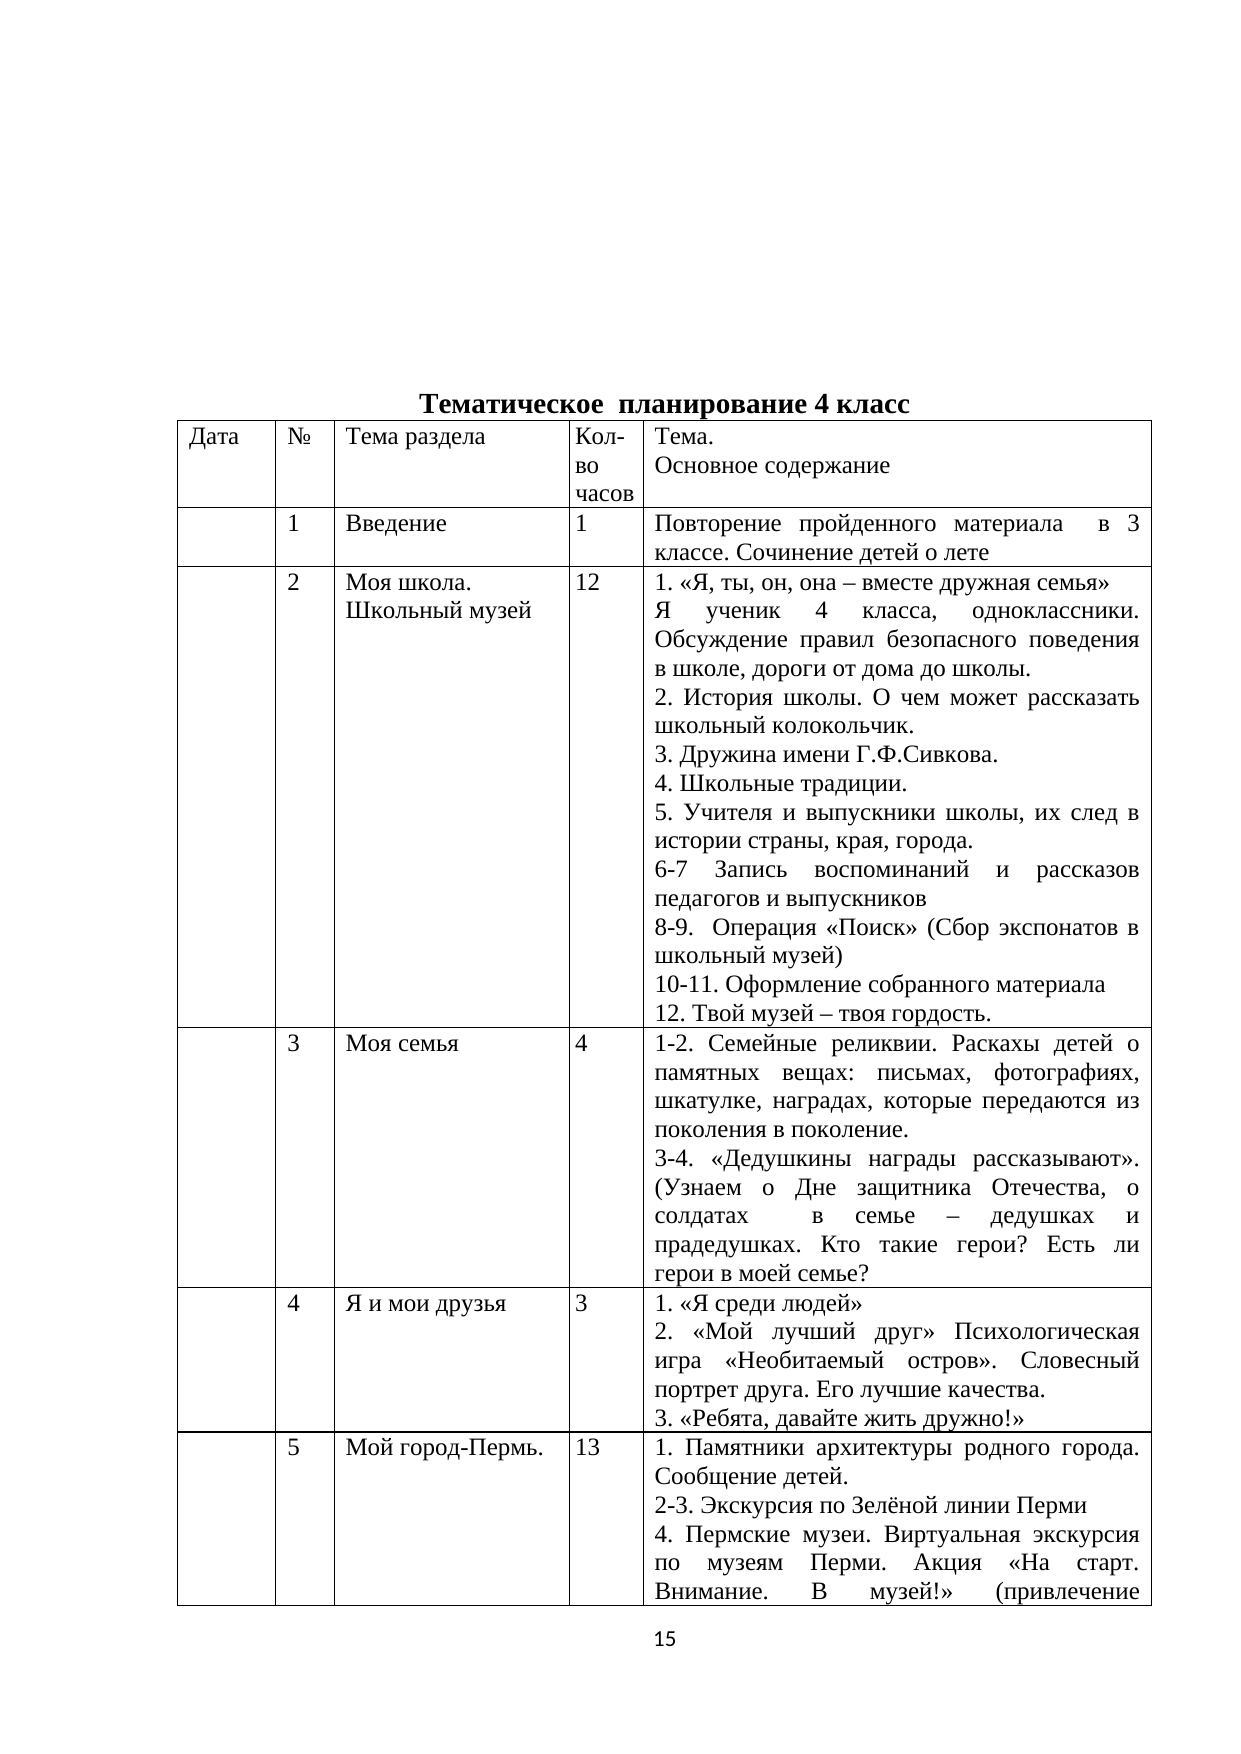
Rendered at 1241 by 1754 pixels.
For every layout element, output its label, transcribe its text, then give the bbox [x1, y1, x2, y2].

table_cell 1. «Я, ты, он, она – вместе дружная семья» Я ученик 4 класса, одноклассники. Обсуждение правил безопасного поведения в школе, дороги от дома до школы. 2. История школы. О чем может рассказать школьный колокольчик. 3. Дружина имени Г.Ф.Сивкова. 4. Школьные традиции. 5. Учителя и выпускники школы, их след в истории страны, края, города. 6-7 Запись воспоминаний и рассказов педагогов и выпускников 8-9. Операция «Поиск» (Сбор экспонатов в школьный музей) 10-11. Оформление собранного материала 12. Твой музей – твоя гордость. [644, 567, 1151, 1027]
table_cell 1. «Я среди людей» 2. «Мой лучший друг» Психологическая игра «Необитаемый остров». Словесный портрет друга. Его лучшие качества. 3. «Ребята, давайте жить дружно!» [644, 1288, 1151, 1431]
table_cell Мой город-Пермь. [335, 1433, 569, 1605]
table_cell 1 [276, 508, 334, 566]
table_cell Я и мои друзья [335, 1288, 569, 1431]
table_cell 2 [276, 567, 334, 1027]
table_cell Моя семья [335, 1028, 569, 1287]
table_cell [178, 508, 275, 566]
table_header № [276, 421, 334, 507]
table_cell 12 [570, 567, 643, 1027]
table_cell Моя школа. Школьный музей [335, 567, 569, 1027]
table_cell 3 [570, 1288, 643, 1431]
table_cell [178, 567, 275, 1027]
table_cell [178, 1028, 275, 1287]
table_cell Повторение пройденного материала в 3 классе. Сочинение детей о лете [644, 508, 1151, 566]
table_cell [178, 1433, 275, 1605]
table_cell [644, 1433, 1151, 1605]
table_cell 1-2. Семейные реликвии. Раскахы детей о памятных вещах: письмах, фотографиях, шкатулке, наградах, которые передаются из поколения в поколение. 3-4. «Дедушкины награды рассказывают». (Узнаем о Дне защитника Отечества, о солдатах в семье – дедушках и прадедушках. Кто такие герои? Есть ли герои в моей семье? [644, 1028, 1151, 1287]
table_cell 1 [570, 508, 643, 566]
table_header Тема раздела [335, 421, 569, 507]
table_cell 4 [276, 1288, 334, 1431]
table_header Тема. Основное содержание [644, 421, 1151, 507]
table_cell 3 [276, 1028, 334, 1287]
table_header Дата [178, 421, 275, 507]
table_cell 4 [570, 1028, 643, 1287]
table_cell [178, 1288, 275, 1431]
text Тематическое планирование 4 класс [177, 386, 1152, 420]
table_header Кол-во часов [570, 421, 643, 507]
table_cell Введение [335, 508, 569, 566]
table_cell 13 [570, 1433, 643, 1605]
table_cell 5 [276, 1433, 334, 1605]
